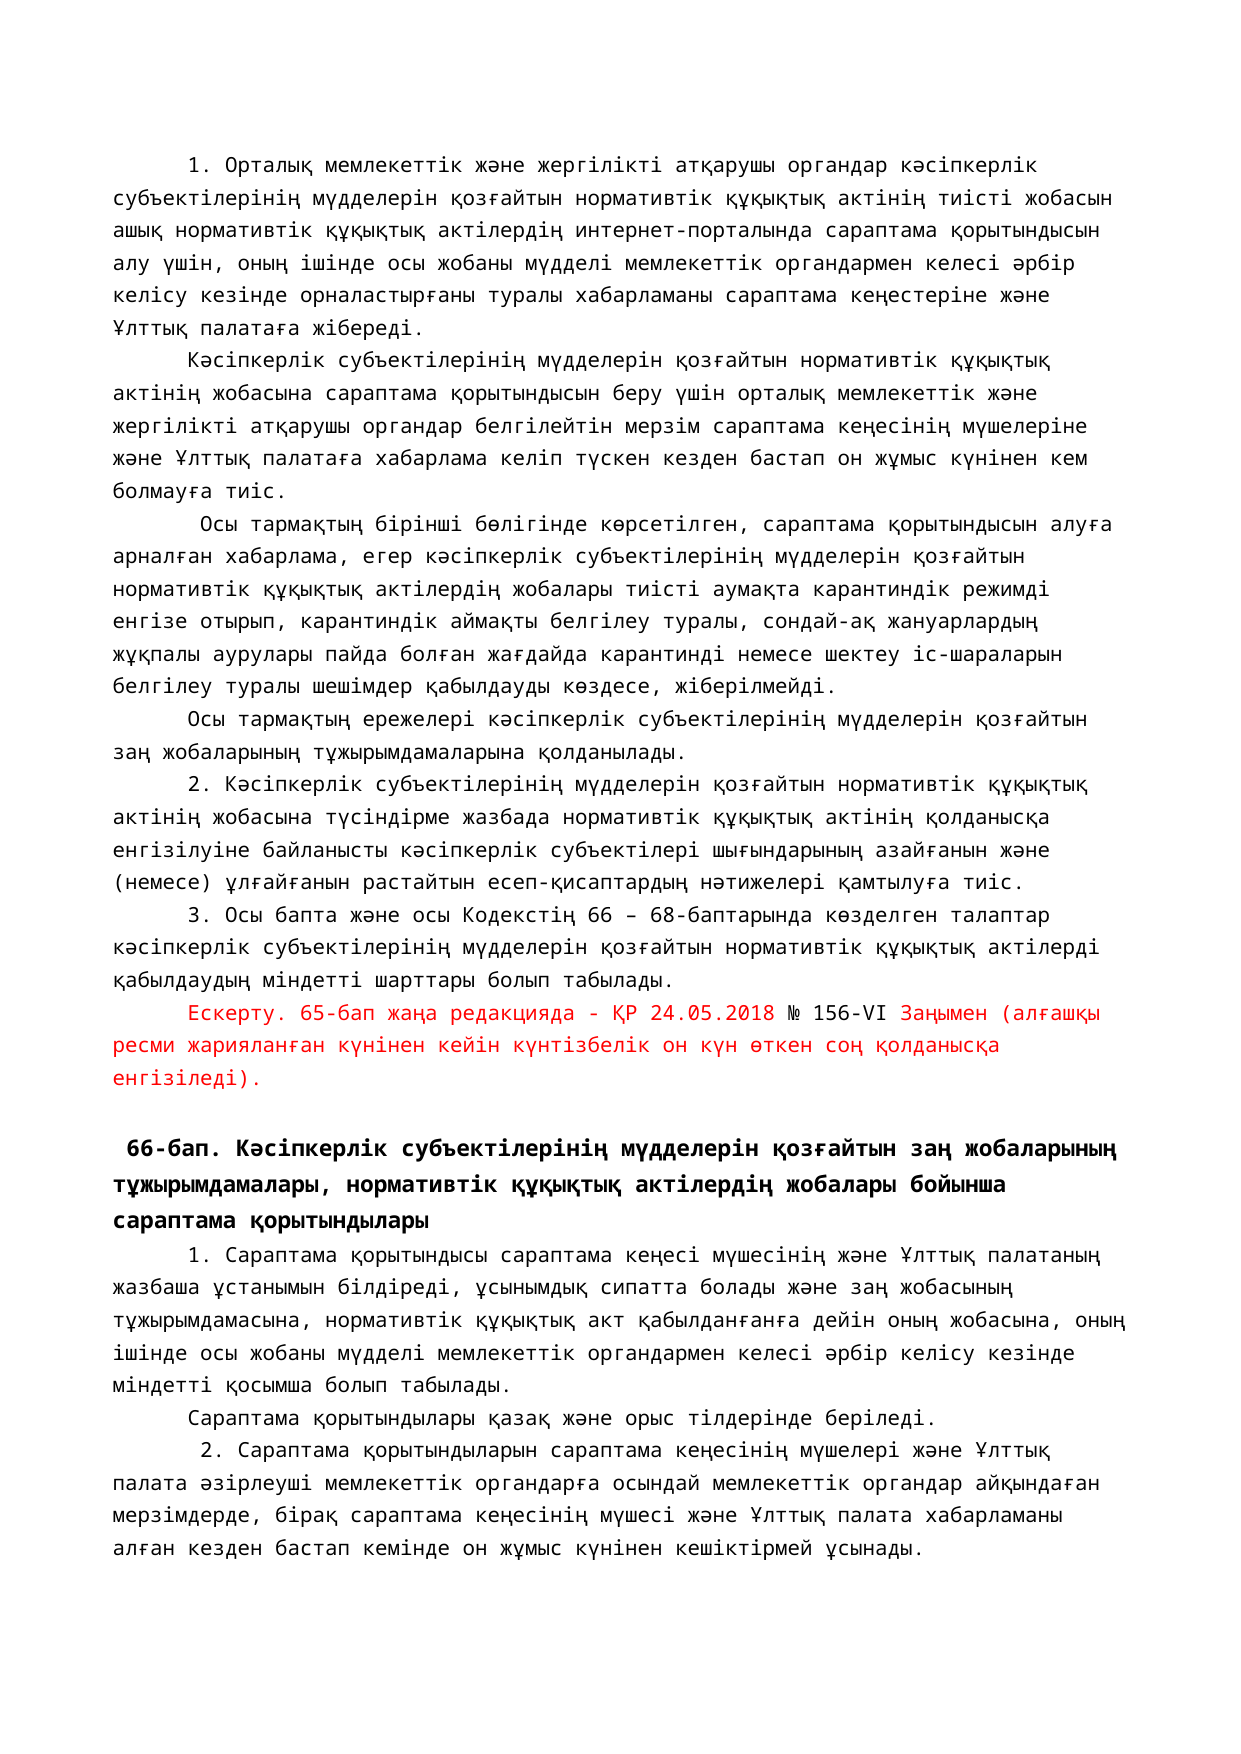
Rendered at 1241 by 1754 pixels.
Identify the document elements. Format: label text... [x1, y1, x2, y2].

text 2. Сараптама қорытындыларын сараптама кеңесінің мүшелері және Ұлттық палата әзірлеуші мемлекеттік органдарға осындай мемлекеттік органдар айқындаған мерзімдерде, бірақ сараптама кеңесінің мүшесі және Ұлттық палата хабарламаны алған кезден бастап кемінде он жұмыс күнінен кешіктірмей ұсынады. [112, 1435, 1128, 1562]
text Осы тармақтың бірінші бөлігінде көрсетілген, сараптама қорытындысын алуға арналған хабарлама, егер кәсіпкерлік субъектілерінің мүдделерін қозғайтын нормативтік құқықтық актілердің жобалары тиісті аумақта карантиндік режимді енгізе отырып, карантиндік аймақты белгілеу туралы, сондай-ақ жануарлардың жұқпалы аурулары пайда болған жағдайда карантинді немесе шектеу іс-шараларын белгілеу туралы шешімдер қабылдауды көздесе, жіберілмейді. [112, 509, 1128, 700]
text 1. Орталық мемлекеттік және жергiлiктi атқарушы органдар кәсiпкерлiк субъектiлерiнiң мүдделерiн қозғайтын нормативтік құқықтық актінің тиісті жобасын ашық нормативтік құқықтық актілердің интернет-порталында сараптама қорытындысын алу үшін, оның ішінде осы жобаны мүдделі мемлекеттік органдармен келесі әрбір келісу кезінде орналастырғаны туралы хабарламаны сараптама кеңестеріне және Ұлттық палатаға жібереді. [112, 150, 1128, 341]
text 66-бап. Кәсіпкерлік субъектілерінің мүдделерін қозғайтын заң жобаларының тұжырымдамалары, нормативтік құқықтық актілердің жобалары бойынша сараптама қорытындылары [112, 1132, 1128, 1235]
text Осы тармақтың ережелері кәсіпкерлік субъектілерінің мүдделерін қозғайтын заң жобаларының тұжырымдамаларына қолданылады. [112, 704, 1128, 765]
text 2. Кәсіпкерлік субъектілерінің мүдделерін қозғайтын нормативтік құқықтық актінің жобасына түсіндірме жазбада нормативтік құқықтық актінің қолданысқа енгізілуіне байланысты кәсіпкерлік субъектілері шығындарының азайғанын және (немесе) ұлғайғанын растайтын есеп-қисаптардың нәтижелері қамтылуға тиіс. [112, 769, 1128, 896]
text Сараптама қорытындылары қазақ және орыс тілдерінде беріледі. [112, 1403, 1128, 1431]
text 1. Сараптама қорытындысы сараптама кеңесі мүшесінің және Ұлттық палатаның жазбаша ұстанымын білдіреді, ұсынымдық сипатта болады және заң жобасының тұжырымдамасына, нормативтік құқықтық акт қабылданғанға дейін оның жобасына, оның ішінде осы жобаны мүдделі мемлекеттік органдармен келесі әрбір келісу кезінде міндетті қосымша болып табылады. [112, 1240, 1128, 1399]
text 3. Осы бапта және осы Кодекстің 66 – 68-баптарында көзделген талаптар кәсіпкерлік субъектілерінің мүдделерін қозғайтын нормативтік құқықтық актілерді қабылдаудың міндетті шарттары болып табылады. [112, 900, 1128, 993]
text Кәсіпкерлік субъектілерінің мүдделерін қозғайтын нормативтік құқықтық актінің жобасына сараптама қорытындысын беру үшін орталық мемлекеттік және жергілікті атқарушы органдар белгілейтін мерзім сараптама кеңесінің мүшелеріне және Ұлттық палатаға хабарлама келіп түскен кезден бастап он жұмыс күнінен кем болмауға тиіс. [112, 346, 1128, 504]
text Ескерту. 65-бап жаңа редакцияда - ҚР 24.05.2018 № 156-VI Заңымен (алғашқы ресми жарияланған күнінен кейін күнтізбелік он күн өткен соң қолданысқа енгізіледі). [112, 998, 1128, 1127]
